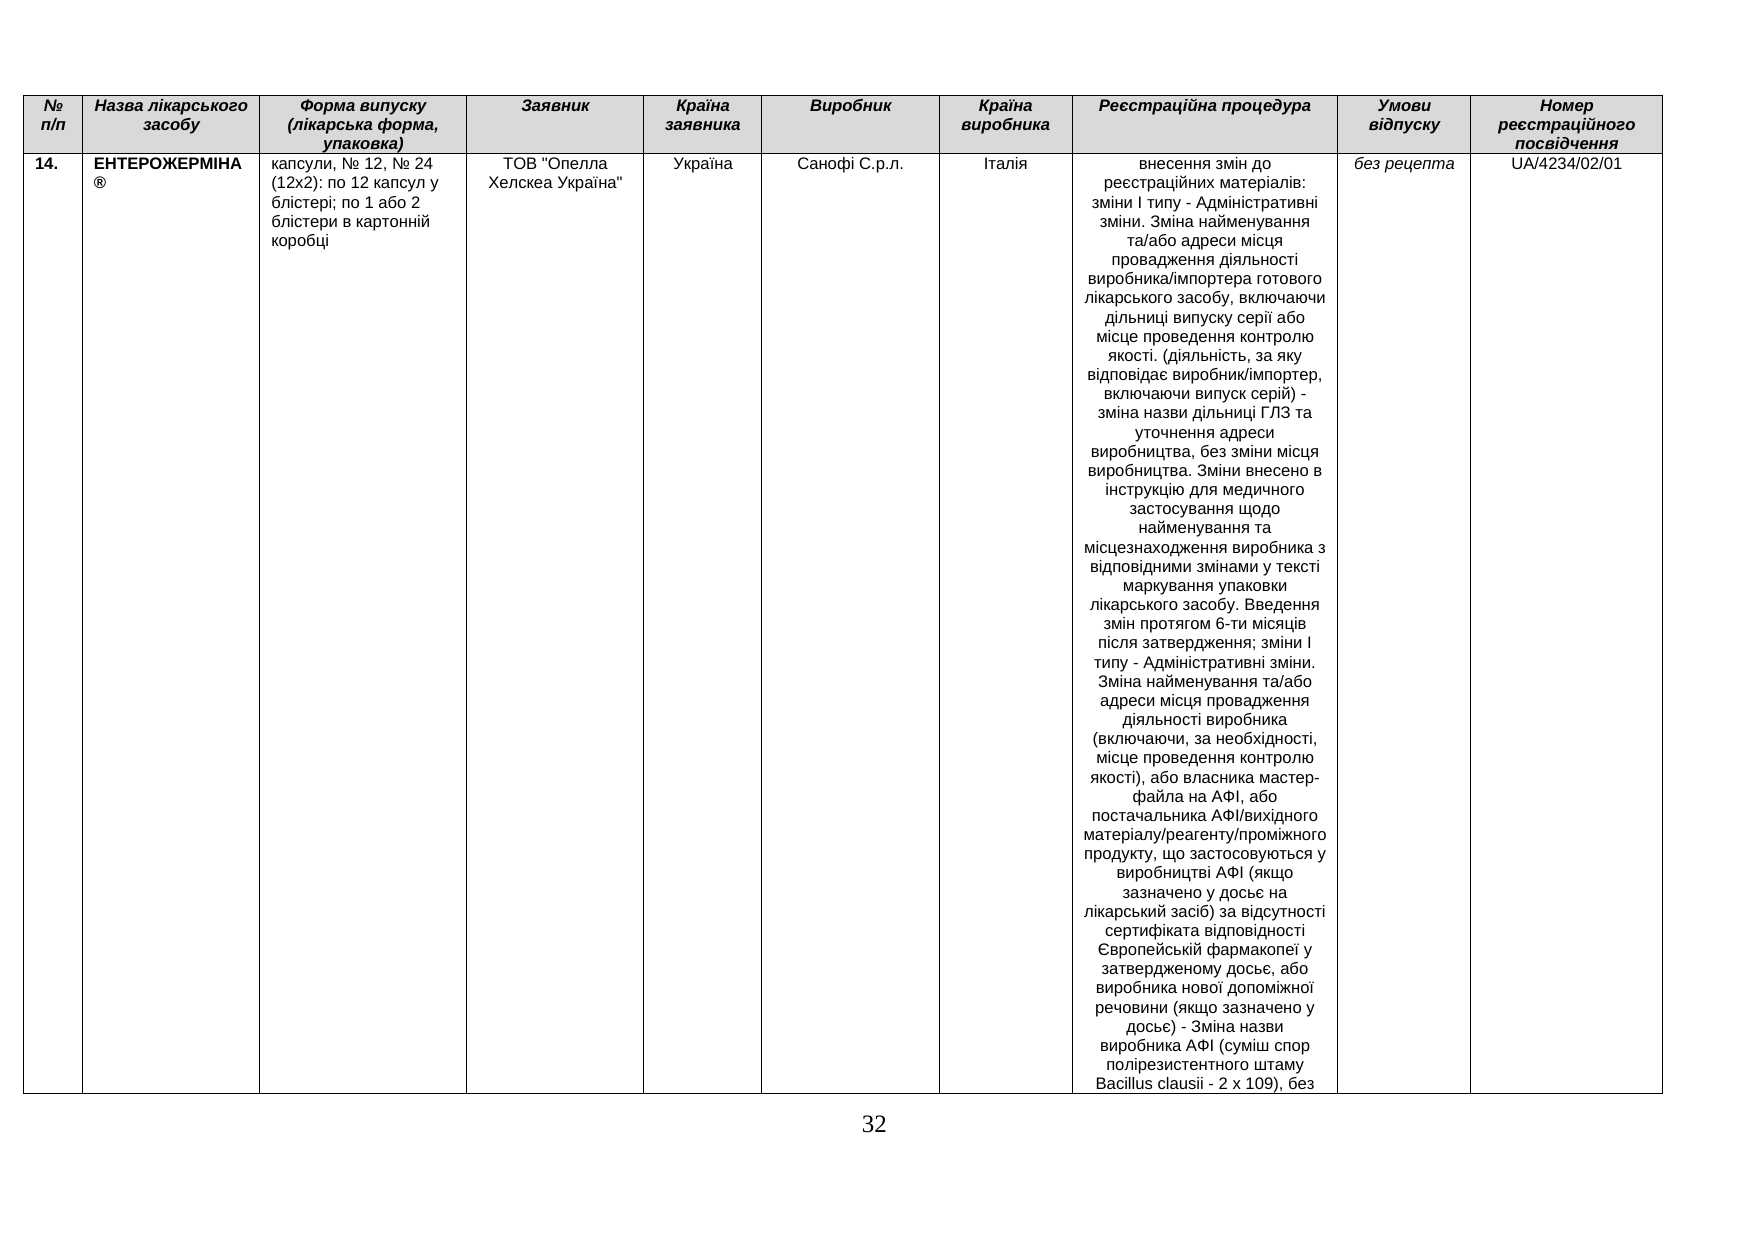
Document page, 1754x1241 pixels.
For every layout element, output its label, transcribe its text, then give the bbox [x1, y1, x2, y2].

table_header № п/п [24, 96, 82, 153]
table_header Номер реєстраційного посвідчення [1471, 96, 1662, 153]
table_cell Україна [644, 154, 761, 1093]
table_header Країна виробника [940, 96, 1072, 153]
table_cell Санофі С.р.л. [762, 154, 939, 1093]
table_cell Італія [940, 154, 1072, 1093]
table_header Заявник [467, 96, 643, 153]
table_header Виробник [762, 96, 939, 153]
table_header Країна заявника [644, 96, 761, 153]
table_cell без рецепта [1338, 154, 1470, 1093]
table_header Назва лікарського засобу [83, 96, 259, 153]
table_header Реєстраційна процедура [1073, 96, 1337, 153]
table_cell UA/4234/02/01 [1471, 154, 1662, 1093]
table_cell [24, 154, 82, 1093]
table_cell капсули, № 12, № 24 (12х2): по 12 капсул у блістері; по 1 або 2 блістери в картонній коробці [260, 154, 466, 1093]
table_header Умови відпуску [1338, 96, 1470, 153]
table_cell ТОВ "Опелла Хелскеа Україна" [467, 154, 643, 1093]
table_cell ЕНТЕРОЖЕРМІНА® [83, 154, 259, 1093]
table_header Форма випуску (лікарська форма, упаковка) [260, 96, 466, 153]
